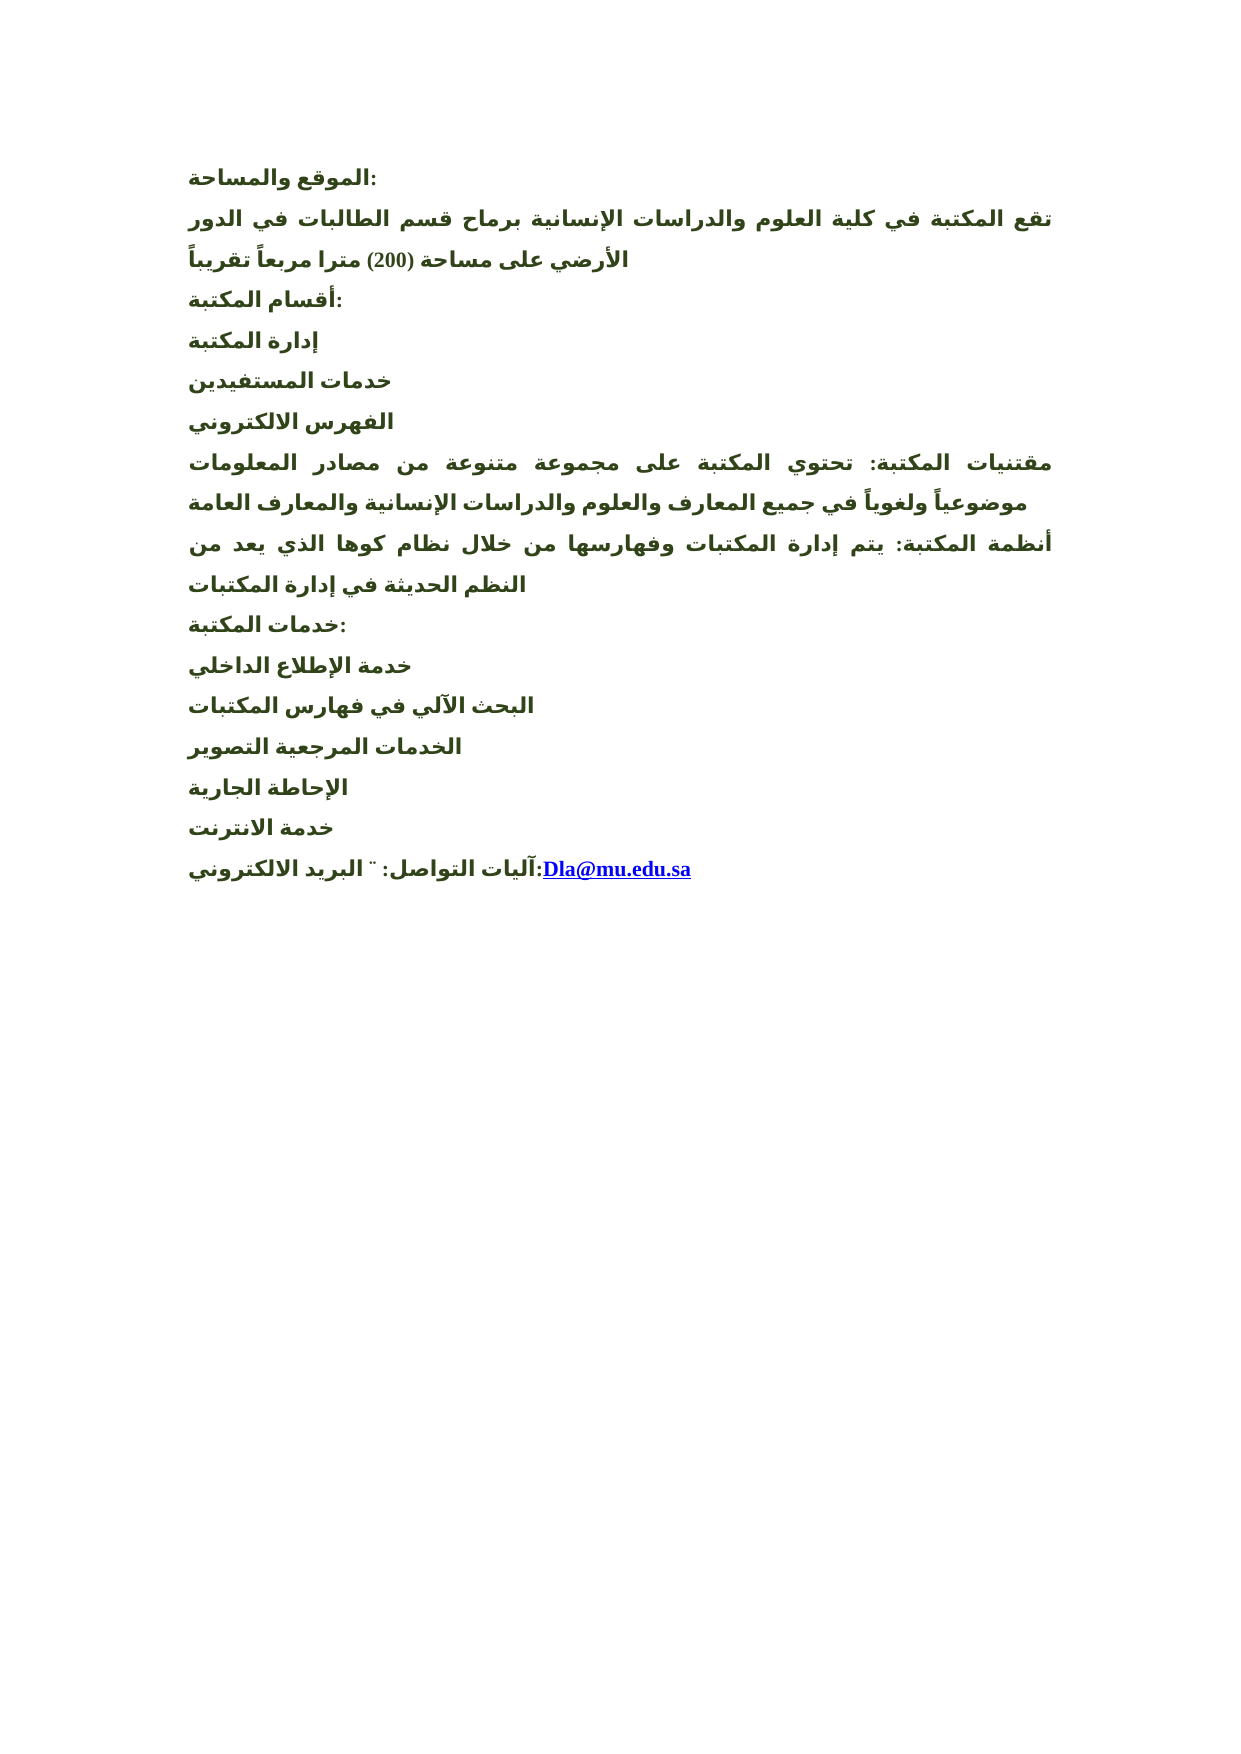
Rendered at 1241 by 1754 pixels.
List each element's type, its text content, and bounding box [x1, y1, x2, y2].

text الإحاطة الجارية [187, 759, 1053, 800]
text الفهرس الالكتروني [187, 394, 1053, 434]
text خدمات المكتبة: [187, 597, 1053, 637]
text خدمات المستفيدين [187, 353, 1053, 394]
text خدمة الإطلاع الداخلي [187, 637, 1053, 678]
text الخدمات المرجعية التصوير [187, 719, 1053, 759]
text خدمة الانترنت [187, 800, 1053, 841]
text أقسام المكتبة: [187, 272, 1053, 312]
text إدارة المكتبة [187, 312, 1053, 353]
text مقتنيات المكتبة: تحتوي المكتبة على مجموعة متنوعة من مصادر المعلومات موضوعياً ولغوياً في جميع المعارف والعلوم والدراسات الإنسانية والمعارف العامة [187, 434, 1053, 516]
text الموقع والمساحة: [187, 150, 1053, 191]
text تقع المكتبة في كلية العلوم والدراسات الإنسانية برماح قسم الطالبات في الدور الأرضي على مساحة (200) مترا مربعاً تقريباً [187, 191, 1053, 272]
text البحث الآلي في فهارس المكتبات [187, 678, 1053, 719]
text أنظمة المكتبة: يتم إدارة المكتبات وفهارسها من خلال نظام كوها الذي يعد من النظم الحديثة في إدارة المكتبات [187, 516, 1053, 597]
text آليات التواصل: ¨ البريد الالكتروني:Dla@mu.edu.sa [187, 841, 1053, 881]
